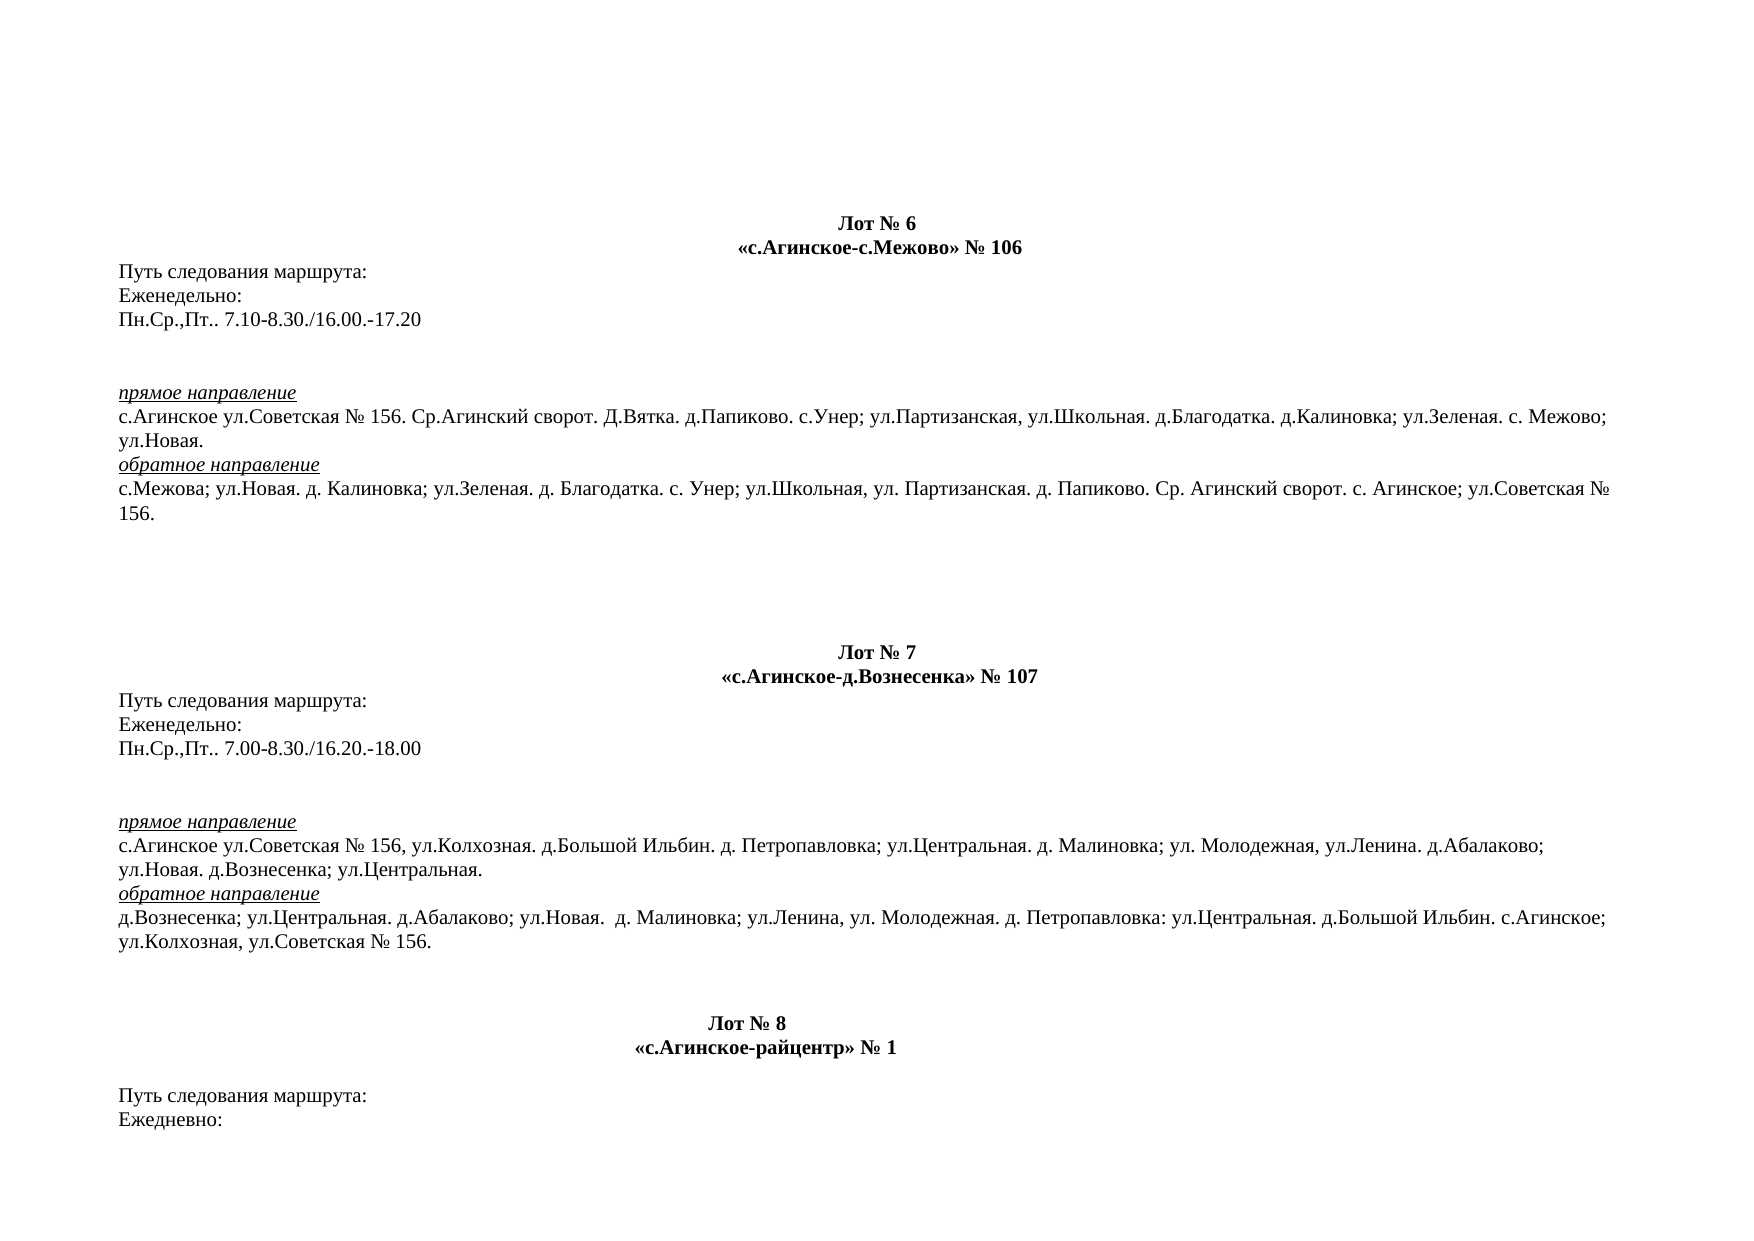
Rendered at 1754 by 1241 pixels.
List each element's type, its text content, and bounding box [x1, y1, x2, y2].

table_cell Путь следования маршрута: Еженедельно: Пн.Ср.,Пт.. 7.10-8.30./16.00.-17.20 [107, 259, 1647, 380]
text «с.Агинское-райцентр» № 1 [118, 1035, 1636, 1059]
table_cell с.Агинское ул.Советская № 156. Ср.Агинский сворот. Д.Вятка. д.Папиково. с.Унер; ул.Партизанская, ул.Школьная. д.Благодатка. д.Калиновка; ул.Зеленая. с. Межово; ул.Новая. [107, 404, 1647, 452]
table_cell Путь следования маршрута: Еженедельно: Пн.Ср.,Пт.. 7.00-8.30./16.20.-18.00 [107, 688, 1647, 809]
table_cell прямое направление [107, 380, 1647, 404]
table_header Лот № 7 «с.Агинское-д.Вознесенка» № 107 [107, 640, 1647, 688]
table_cell обратное направление д.Вознесенка; ул.Центральная. д.Абалаково; ул.Новая. д. Малиновка; ул.Ленина, ул. Молодежная. д. Петропавловка: ул.Центральная. д.Большой Ильбин. с.Агинское; ул.Колхозная, ул.Советская № 156. [107, 881, 1647, 953]
table_header Лот № 6 «с.Агинское-с.Межово» № 106 [107, 211, 1647, 259]
text Ежедневно: [118, 1107, 1636, 1131]
text Путь следования маршрута: [118, 1083, 1636, 1107]
text Лот № 8 [634, 1011, 1636, 1035]
table_cell с.Агинское ул.Советская № 156, ул.Колхозная. д.Большой Ильбин. д. Петропавловка; ул.Центральная. д. Малиновка; ул. Молодежная, ул.Ленина. д.Абалаково; ул.Новая. д.Вознесенка; ул.Центральная. [107, 833, 1647, 881]
table_cell обратное направление с.Межова; ул.Новая. д. Калиновка; ул.Зеленая. д. Благодатка. с. Унер; ул.Школьная, ул. Партизанская. д. Папиково. Ср. Агинский сворот. с. Агинское; ул.Советская № 156. [107, 452, 1647, 573]
table_cell прямое направление [107, 809, 1647, 833]
